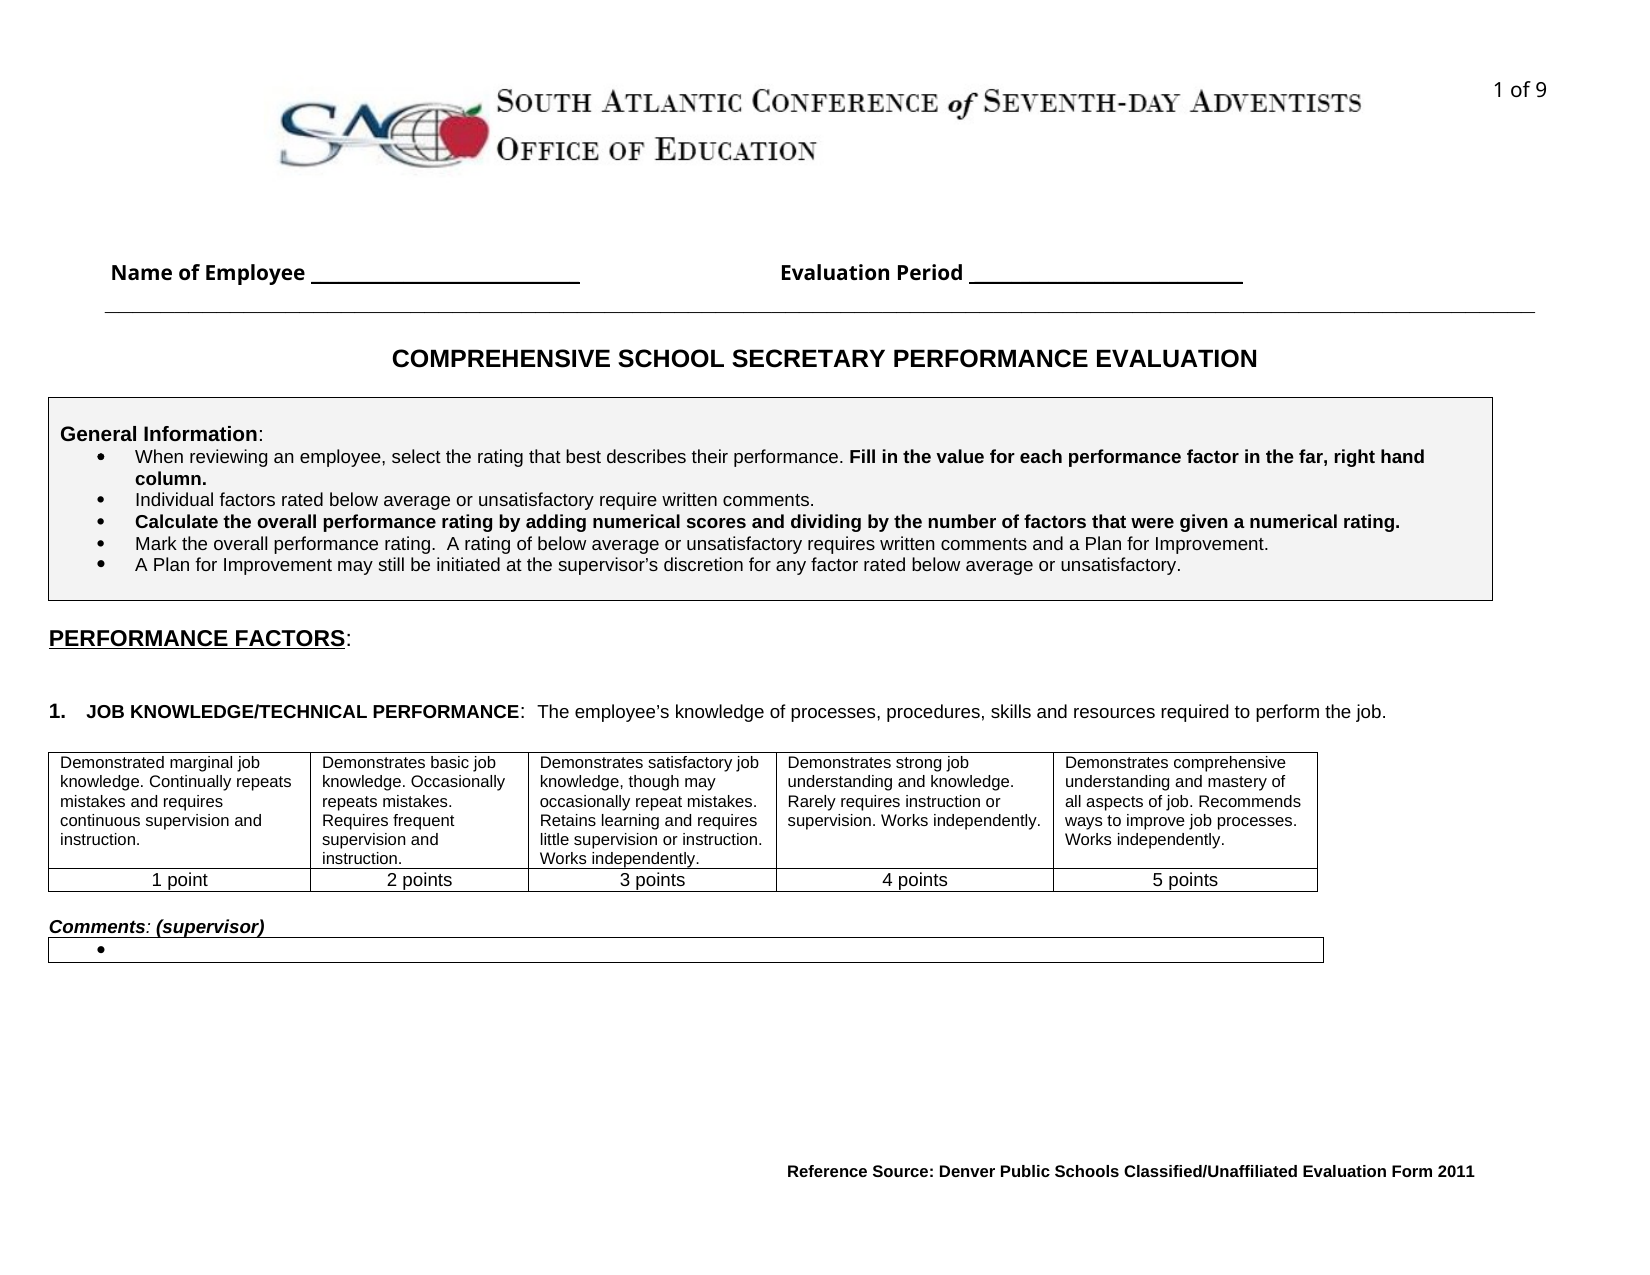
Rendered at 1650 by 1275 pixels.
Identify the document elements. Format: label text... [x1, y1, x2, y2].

text COMPREHENSIVE SCHOOL SECRETARY PERFORMANCE EVALUATION [105, 344, 1545, 373]
picture [263, 75, 1387, 202]
table_header Demonstrates basic job knowledge. Occasionally repeats mistakes. Requires frequent supervision and instruction. [311, 753, 528, 868]
table_header Demonstrates satisfactory job knowledge, though may occasionally repeat mistakes. Retains learning and requires little supervision or instruction. Works independently. [529, 753, 776, 868]
table_cell 5 points [1054, 869, 1317, 891]
table_header Demonstrates strong job understanding and knowledge. Rarely requires instruction or supervision. Works independently. [777, 753, 1053, 868]
table_header Demonstrates comprehensive understanding and mastery of all aspects of job. Recommends ways to improve job processes. Works independently. [1054, 753, 1317, 868]
list JOB KNOWLEDGE/TECHNICAL PERFORMANCE: The employee’s knowledge of processes, procedures, skills and resources required to perform the job. [49, 699, 1545, 752]
text Comments: (supervisor) [49, 916, 1545, 937]
table_header Demonstrated marginal job knowledge. Continually repeats mistakes and requires continuous supervision and instruction. [49, 753, 310, 868]
table_cell 4 points [777, 869, 1053, 891]
table_cell 2 points [311, 869, 528, 891]
table_header General Information: When reviewing an employee, select the rating that best describes their performance. Fill in the value for each performance factor in the far, right hand column. Individual factors rated below average or unsatisfactory require written comments. Calculate the overall performance rating by adding numerical scores and dividing by the number of factors that were given a numerical rating. Mark the overall performance rating. A rating of below average or unsatisfactory requires written comments and a Plan for Improvement. A Plan for Improvement may still be initiated at the supervisor’s discretion for any factor rated below average or unsatisfactory. [49, 398, 1492, 600]
text PERFORMANCE FACTORS: [49, 625, 1545, 651]
table_cell 1 point [49, 869, 310, 891]
table_header [49, 938, 1323, 962]
table_cell 3 points [529, 869, 776, 891]
